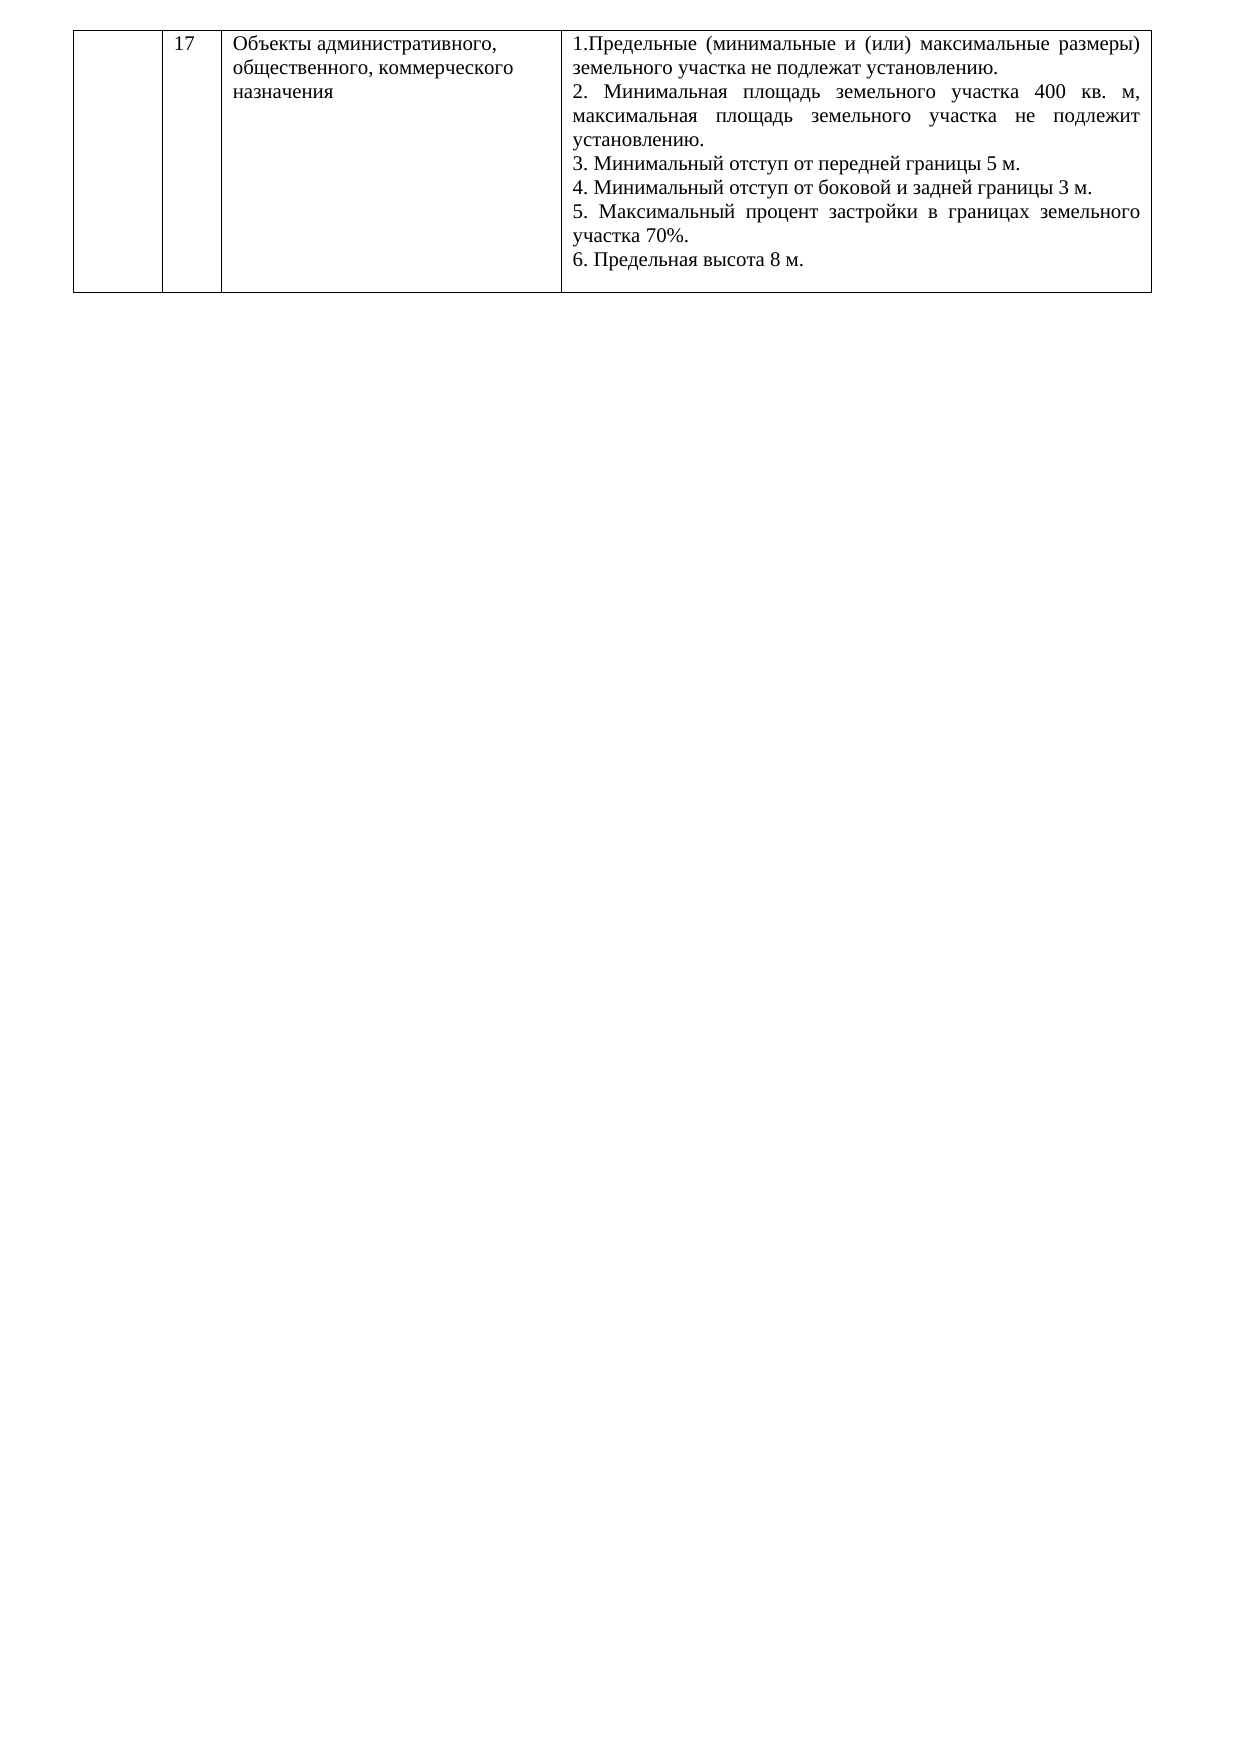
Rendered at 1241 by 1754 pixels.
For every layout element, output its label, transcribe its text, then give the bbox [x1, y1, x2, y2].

table_cell Объекты административного, общественного, коммерческого назначения [222, 31, 561, 292]
table_cell 17 [163, 31, 221, 292]
table_cell 1.Предельные (минимальные и (или) максимальные размеры) земельного участка не подлежат установлению. 2. Минимальная площадь земельного участка 400 кв. м, максимальная площадь земельного участка не подлежит установлению. 3. Минимальный отступ от передней границы 5 м. 4. Минимальный отступ от боковой и задней границы 3 м. 5. Максимальный процент застройки в границах земельного участка 70%. 6. Предельная высота 8 м. [562, 31, 1151, 292]
